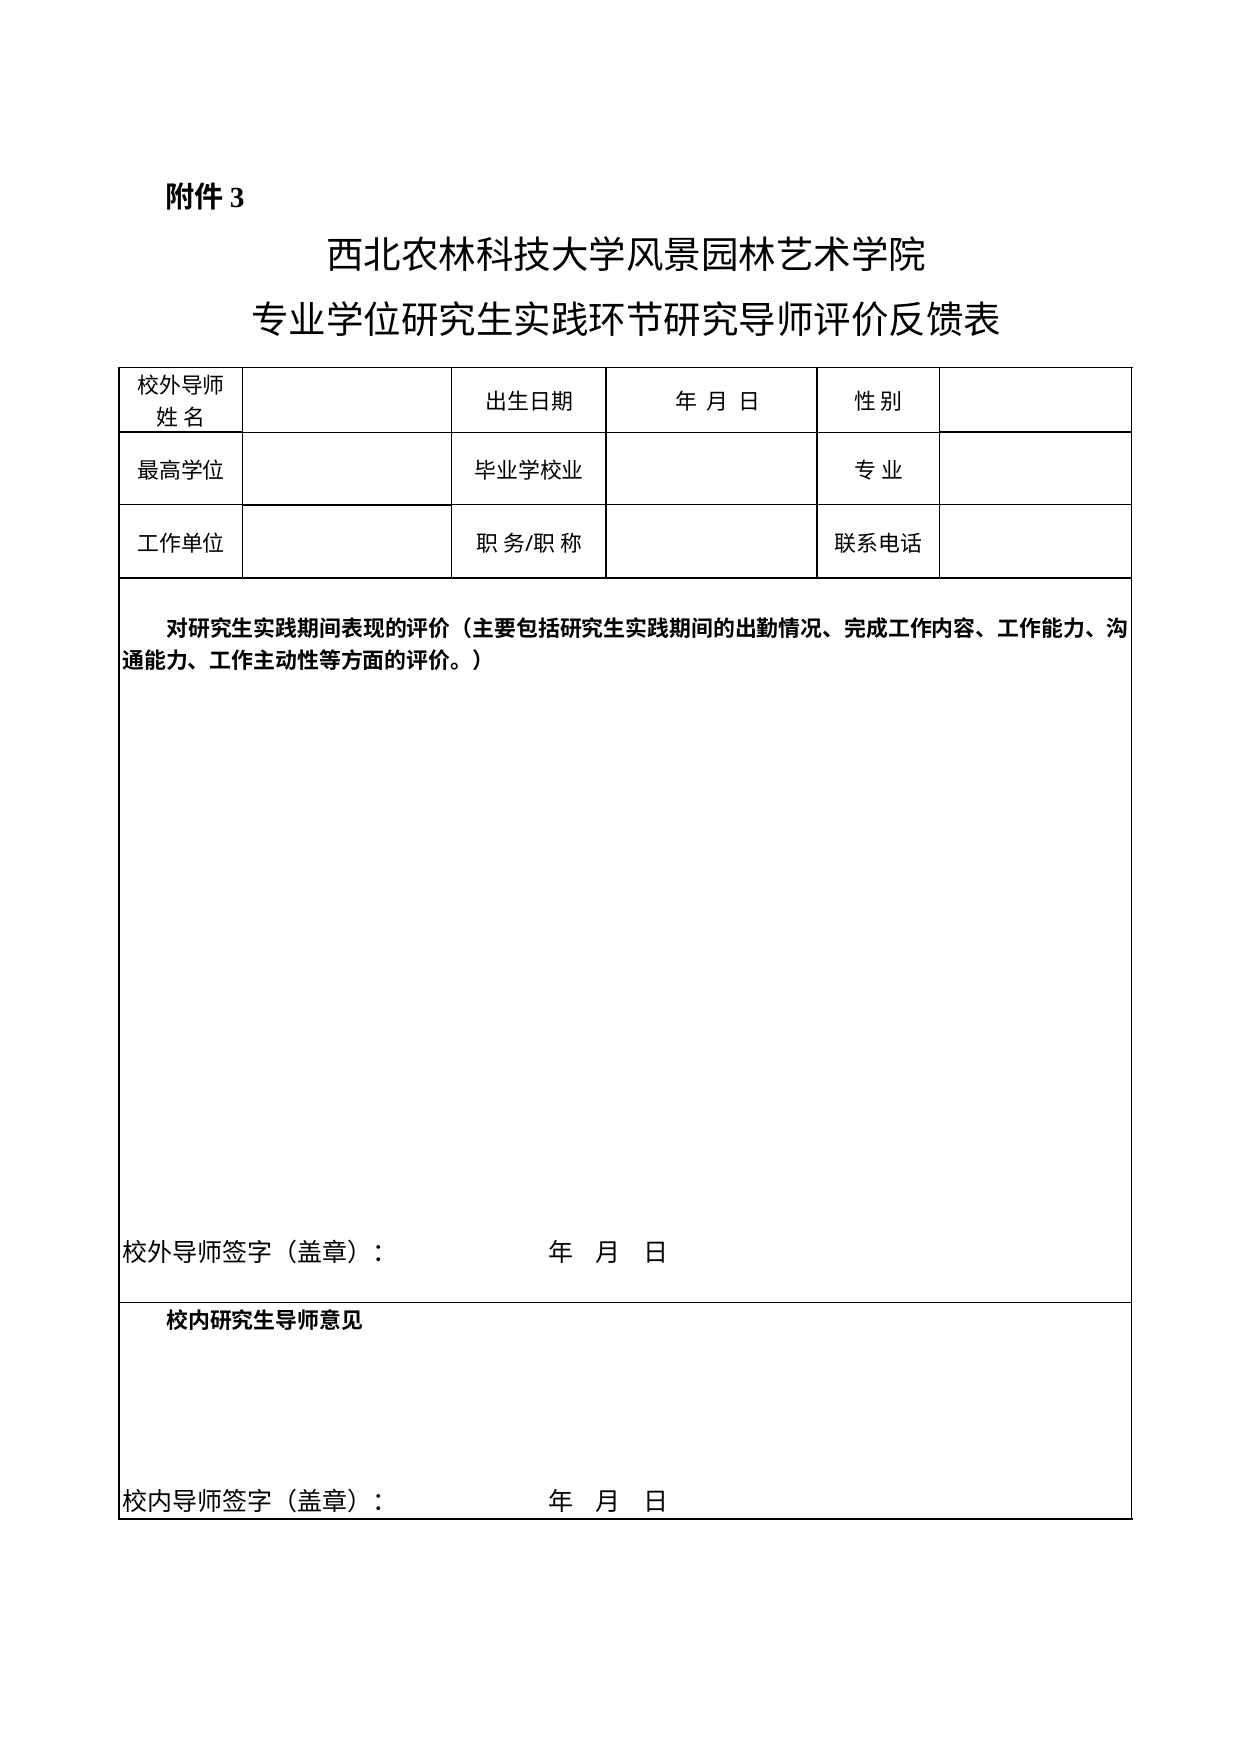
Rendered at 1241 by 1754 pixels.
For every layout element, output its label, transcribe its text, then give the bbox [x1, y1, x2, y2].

table_cell [607, 433, 816, 504]
table_header [243, 368, 451, 431]
table_cell 校内研究生导师意见 校内导师签字（盖章）： 年 月 日 [120, 1303, 1131, 1518]
table_cell 最高学位 [120, 433, 242, 504]
text 西北农林科技大学风景园林艺术学院 [165, 220, 1087, 285]
table_header 年 月 日 [607, 368, 816, 431]
table_cell 职 务/职 称 [452, 505, 605, 577]
table_header 校外导师 姓 名 [120, 368, 242, 431]
table_cell [243, 433, 451, 504]
table_cell [940, 505, 1131, 577]
table_header [940, 368, 1131, 431]
text 专业学位研究生实践环节研究导师评价反馈表 [165, 285, 1087, 350]
table_cell [243, 506, 451, 577]
table_cell 工作单位 [120, 505, 242, 577]
table_header 性 别 [818, 368, 939, 431]
table_cell 联系电话 [818, 505, 939, 577]
table_header 出生日期 [452, 368, 605, 431]
text 附件3 [165, 160, 1087, 220]
table_cell 毕业学校业 [452, 433, 605, 504]
table_cell 对研究生实践期间表现的评价（主要包括研究生实践期间的出勤情况、完成工作内容、工作能力、沟通能力、工作主动性等方面的评价。） 校外导师签字（盖章）： 年 月 日 [120, 579, 1131, 1301]
table_cell [940, 433, 1131, 504]
table_cell [607, 505, 816, 577]
table_cell 专 业 [818, 433, 939, 504]
